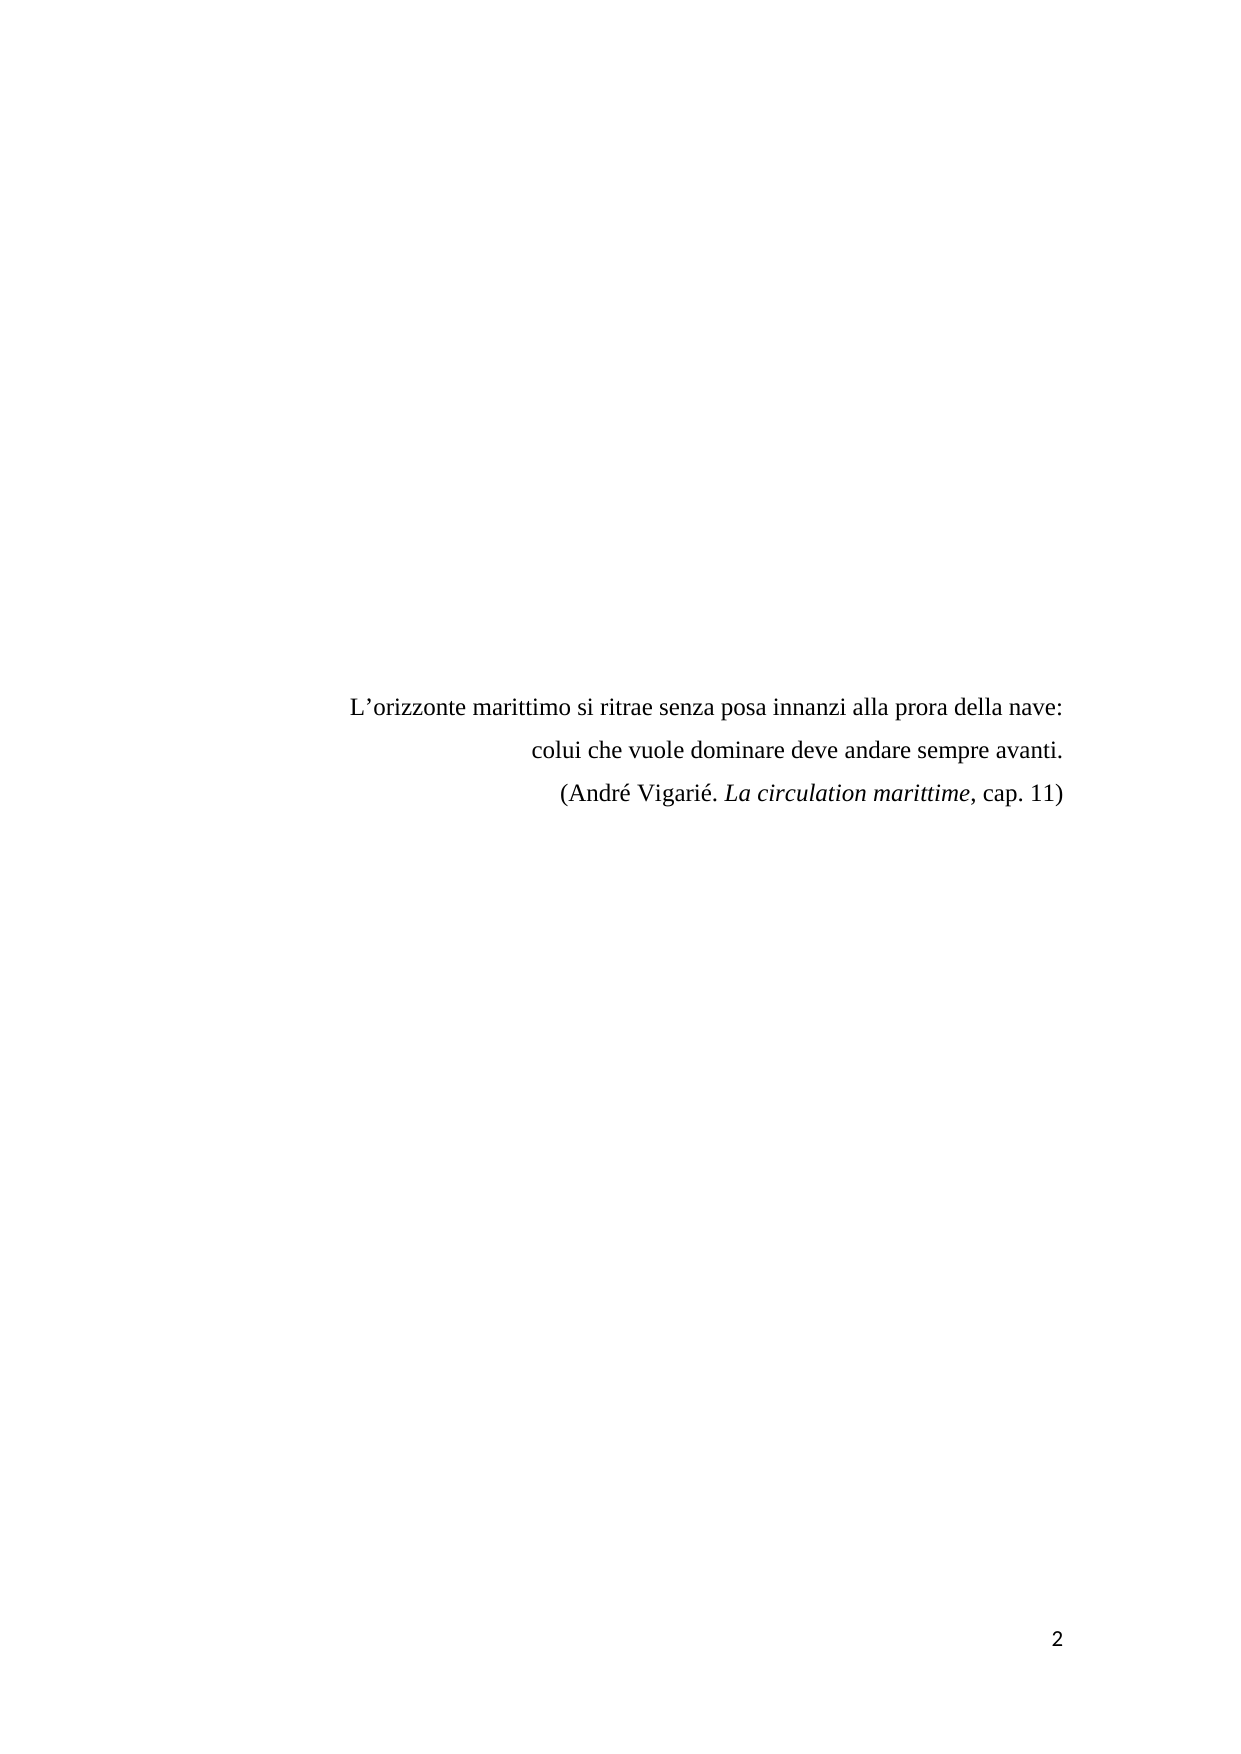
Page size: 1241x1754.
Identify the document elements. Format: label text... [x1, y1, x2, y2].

text colui che vuole dominare deve andare sempre avanti. [236, 735, 1063, 764]
text (André Vigarié. La circulation marittime, cap. 11) [236, 778, 1063, 807]
text L’orizzonte marittimo si ritrae senza posa innanzi alla prora della nave: [236, 692, 1063, 721]
